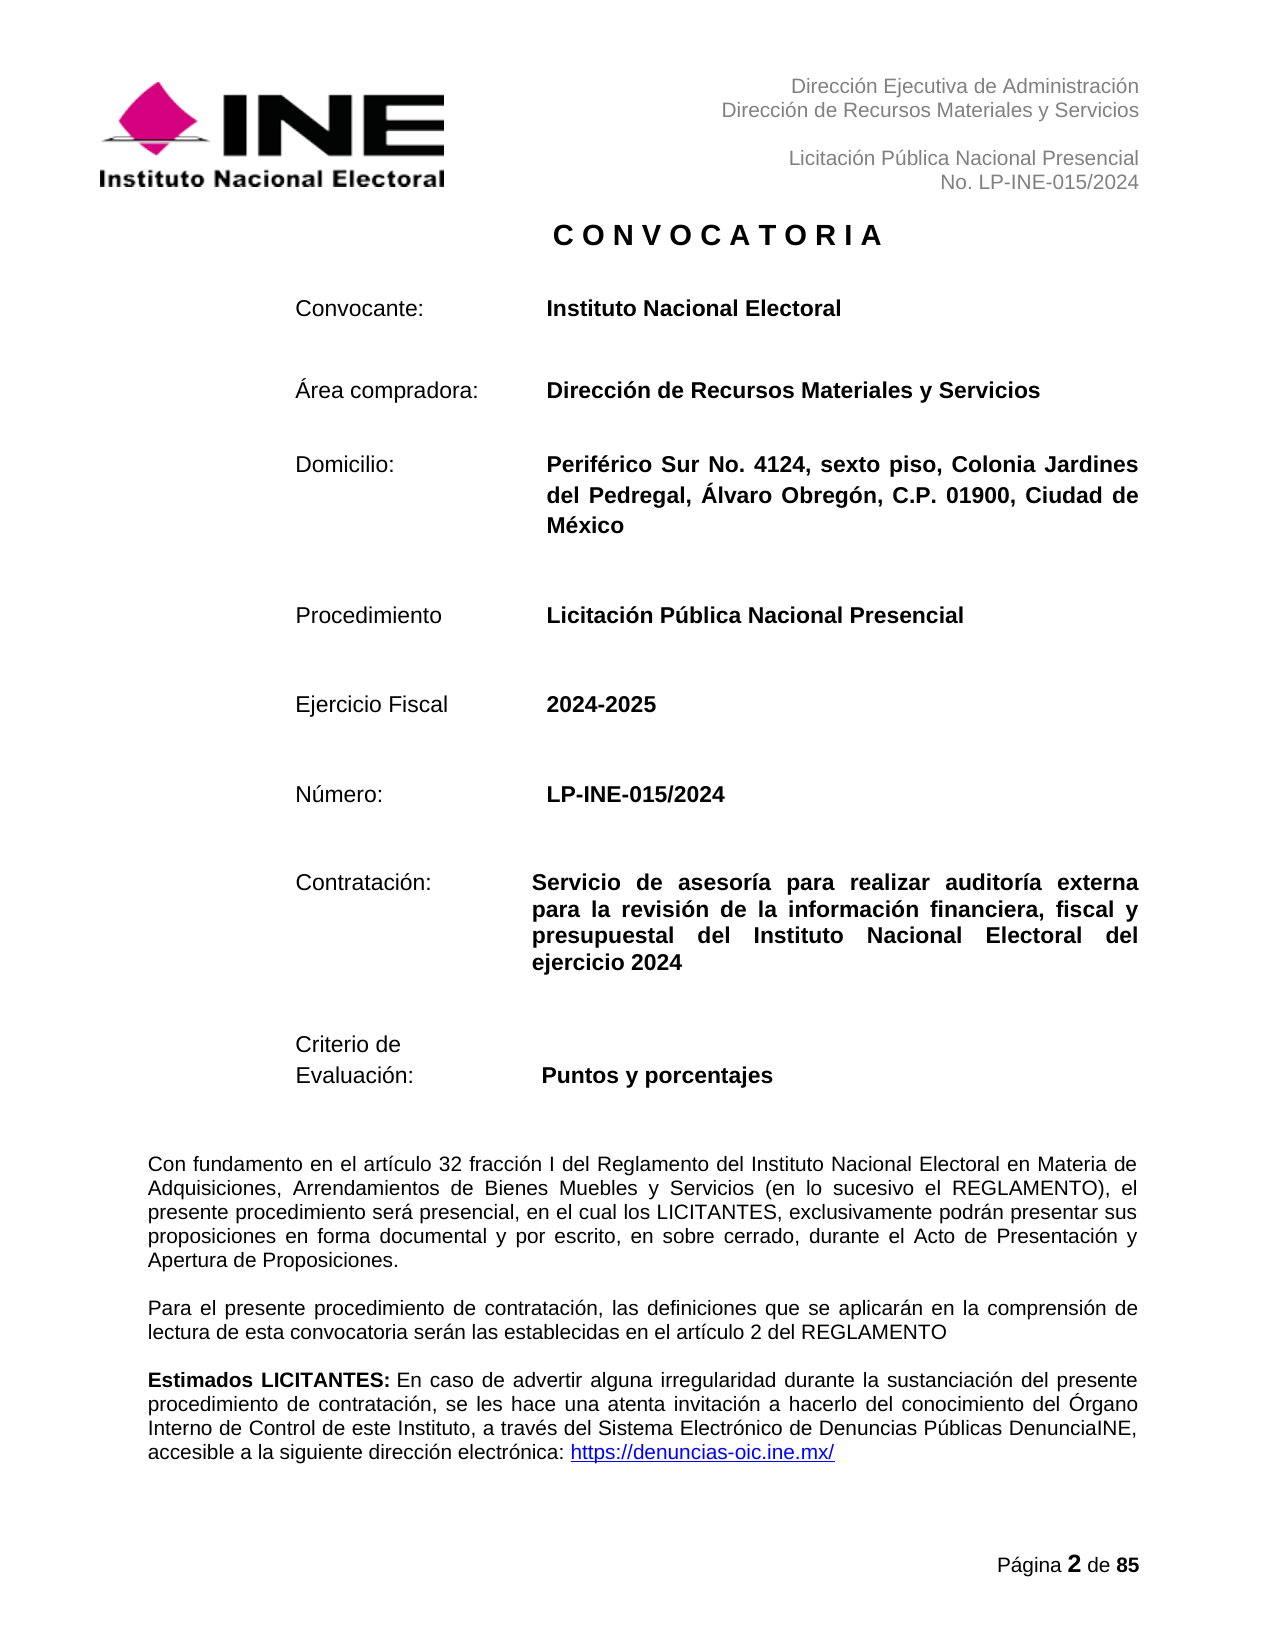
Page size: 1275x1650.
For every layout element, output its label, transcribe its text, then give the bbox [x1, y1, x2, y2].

text C O N V O C A T O R I A [295, 218, 1139, 251]
picture [100, 82, 444, 187]
text Evaluación: Puntos y porcentajes [295, 1062, 1139, 1088]
text Para el presente procedimiento de contratación, las definiciones que se aplicarán en la comprensión de lectura de esta convocatoria serán las establecidas en el artículo 2 del REGLAMENTO [148, 1296, 1139, 1344]
text Ejercicio Fiscal 2024-2025 [295, 691, 1139, 717]
text Con fundamento en el artículo 32 fracción I del Reglamento del Instituto Nacional Electoral en Materia de Adquisiciones, Arrendamientos de Bienes Muebles y Servicios (en lo sucesivo el REGLAMENTO), el presente procedimiento será presencial, en el cual los LICITANTES, exclusivamente podrán presentar sus proposiciones en forma documental y por escrito, en sobre cerrado, durante el Acto de Presentación y Apertura de Proposiciones. [148, 1152, 1139, 1272]
text Criterio de [295, 1031, 1139, 1058]
text Contratación: Servicio de asesoría para realizar auditoría externa para la revisión de la información financiera, fiscal y presupuestal del Instituto Nacional Electoral del ejercicio 2024 [295, 869, 1139, 975]
text Convocante: Instituto Nacional Electoral [295, 295, 1139, 321]
text Domicilio: Periférico Sur No. 4124, sexto piso, Colonia Jardines del Pedregal, Álvaro Obregón, C.P. 01900, Ciudad de México [295, 451, 1139, 538]
text Área compradora: Dirección de Recursos Materiales y Servicios [295, 377, 1139, 403]
text Estimados LICITANTES: En caso de advertir alguna irregularidad durante la sustanciación del presente procedimiento de contratación, se les hace una atenta invitación a hacerlo del conocimiento del Órgano Interno de Control de este Instituto, a través del Sistema Electrónico de Denuncias Públicas DenunciaINE, accesible a la siguiente dirección electrónica: https://denuncias-oic.ine.mx/ [148, 1368, 1139, 1464]
text Número: LP-INE-015/2024 [295, 781, 1139, 808]
text Procedimiento Licitación Pública Nacional Presencial [295, 602, 1139, 629]
